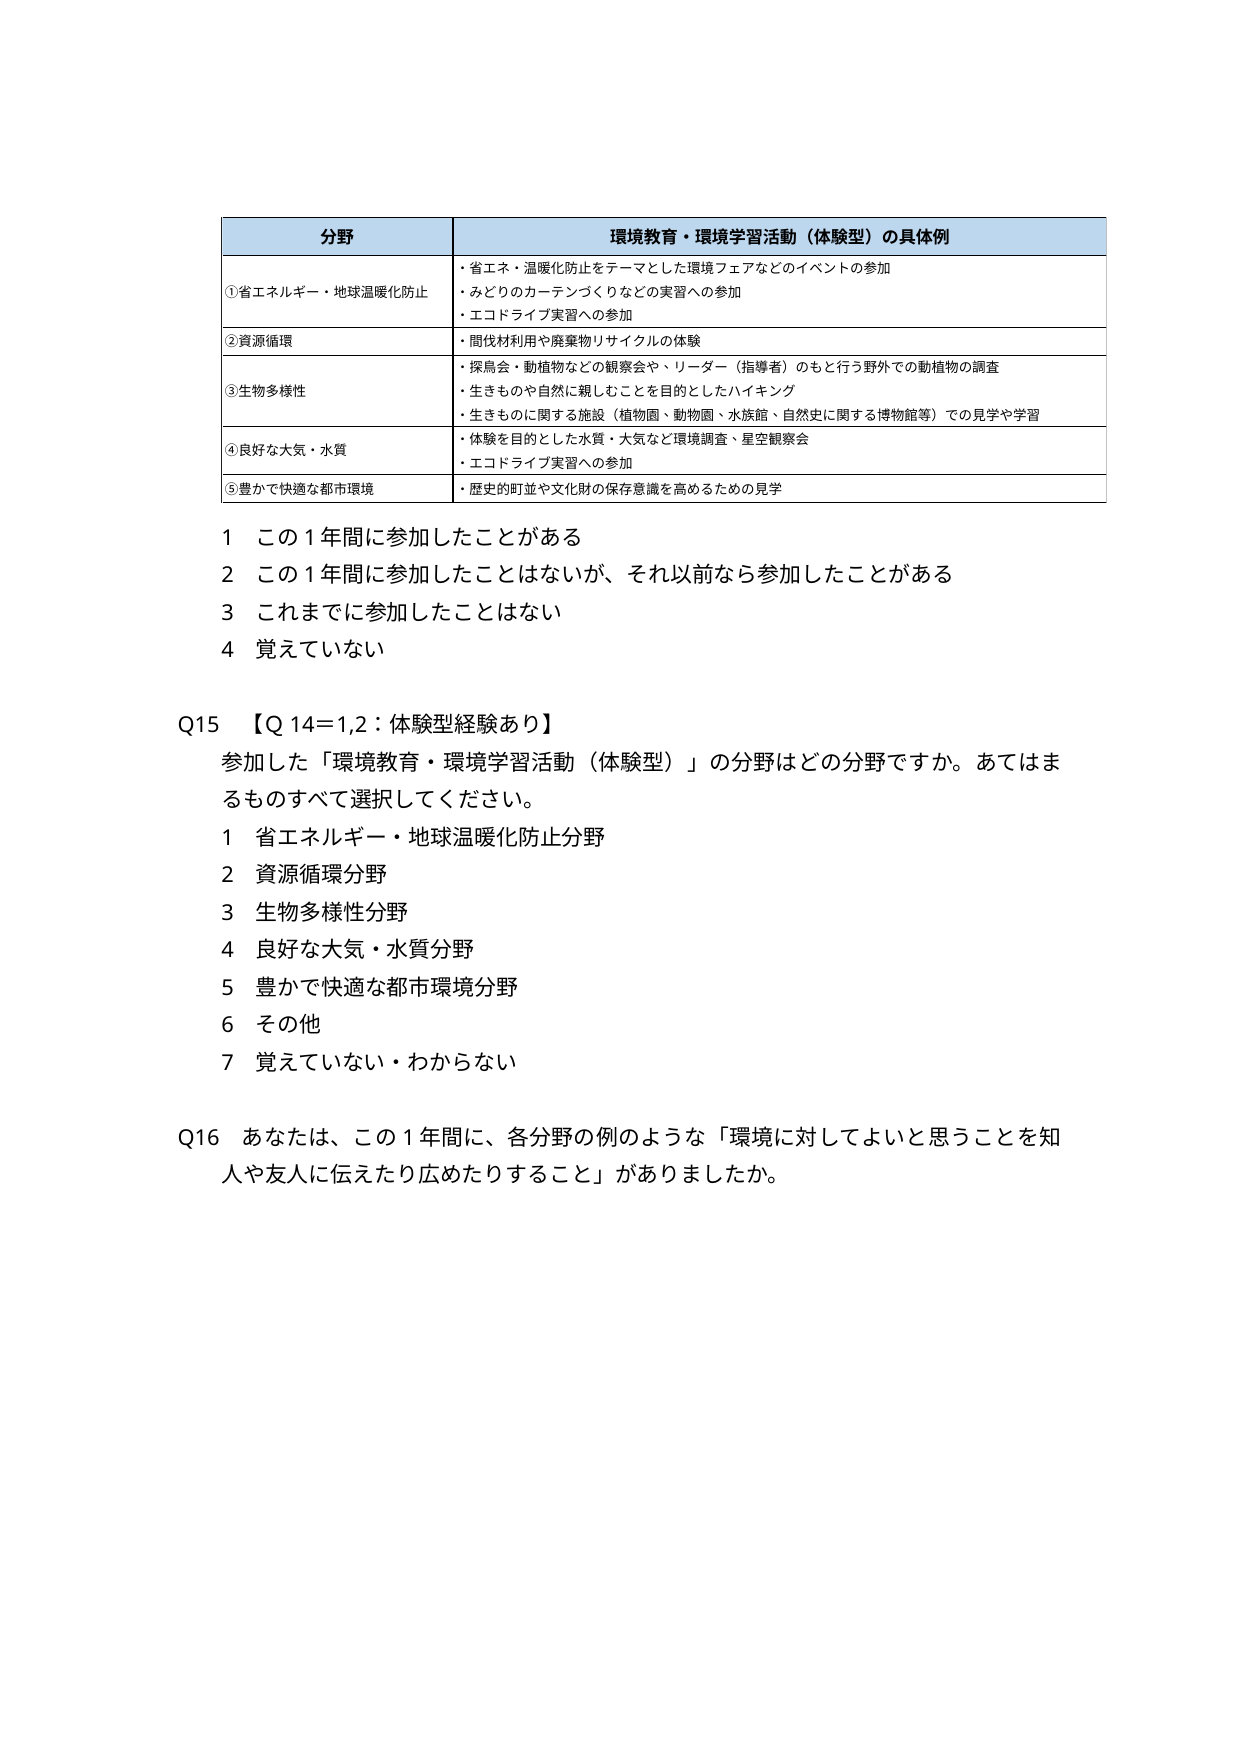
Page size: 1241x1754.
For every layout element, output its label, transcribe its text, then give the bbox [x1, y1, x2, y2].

text Q15 【Ｑ14＝1,2：体験型経験あり】 [177, 704, 1063, 742]
text 3 これまでに参加したことはない [221, 592, 1063, 629]
text 2 この1年間に参加したことはないが、それ以前なら参加したことがある [221, 554, 1063, 592]
text 5 豊かで快適な都市環境分野 [221, 967, 1063, 1004]
text 参加した「環境教育・環境学習活動（体験型）」の分野はどの分野ですか。あてはまるものすべて選択してください。 [221, 742, 1063, 817]
text 1 この1年間に参加したことがある [221, 517, 1063, 554]
text Q16 あなたは、この1年間に、各分野の例のような「環境に対してよいと思うことを知人や友人に伝えたり広めたりすること」がありましたか。 [177, 1117, 1063, 1192]
text 6 その他 [221, 1004, 1063, 1042]
text 4 覚えていない [221, 629, 1063, 667]
text 2 資源循環分野 [221, 854, 1063, 892]
text 1 省エネルギー・地球温暖化防止分野 [221, 817, 1063, 854]
text 7 覚えていない・わからない [221, 1042, 1063, 1079]
text 4 良好な大気・水質分野 [221, 929, 1063, 967]
text 3 生物多様性分野 [221, 892, 1063, 929]
